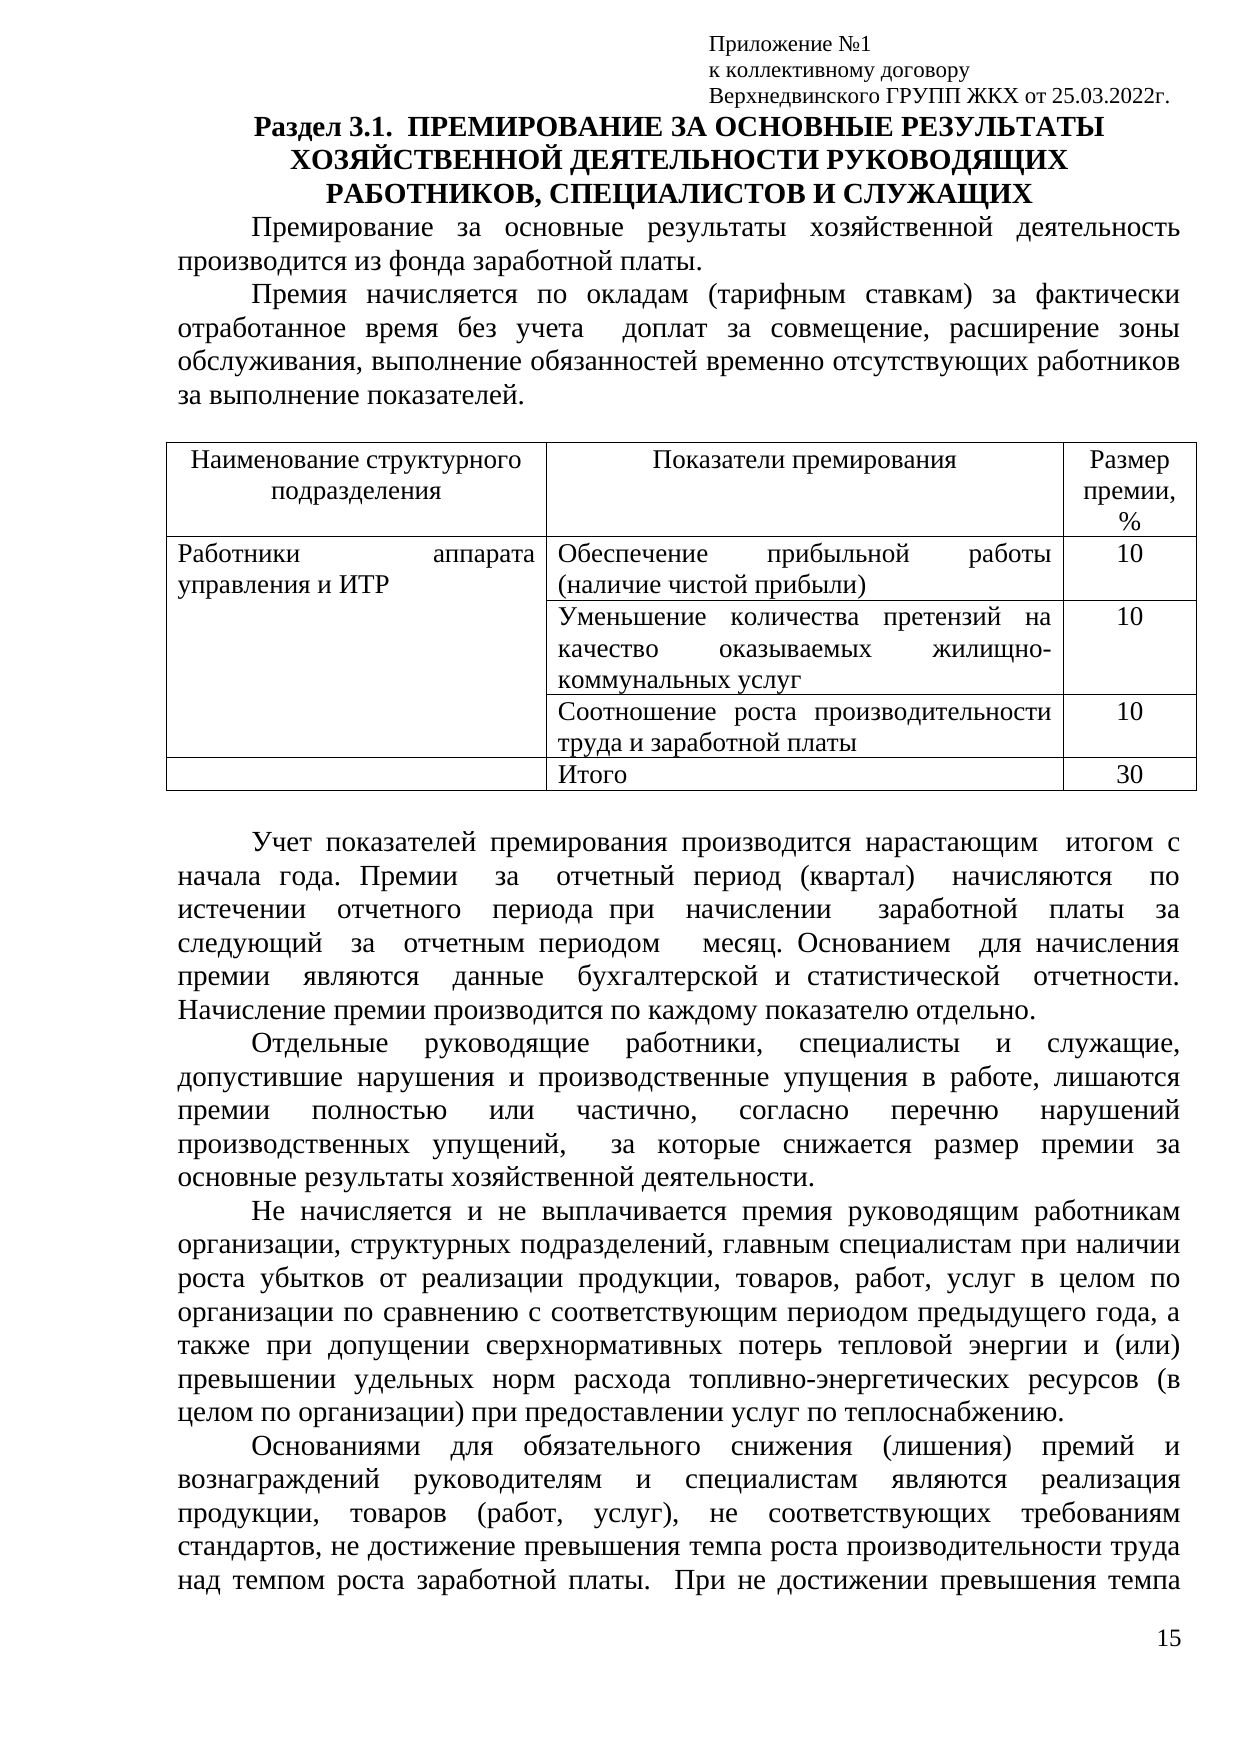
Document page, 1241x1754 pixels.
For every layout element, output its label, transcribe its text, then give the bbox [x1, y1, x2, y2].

table_cell 30 [1064, 758, 1196, 789]
table_cell Уменьшение количества претензий на качество оказываемых жилищно-коммунальных услуг [547, 601, 1063, 694]
table_cell 10 [1064, 601, 1196, 694]
text Учет показателей премирования производится нарастающим итогом с начала года. Премии за отчетный период (квартал) начисляются по истечении отчетного периода при начислении заработной платы за следующий за отчетным периодом месяц. Основанием для начисления премии являются данные бухгалтерской и статистической отчетности. Начисление премии производится по каждому показателю отдельно. [177, 824, 1181, 1025]
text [177, 1428, 1181, 1596]
table_header Наименование структурного подразделения [167, 443, 546, 536]
table_cell Соотношение роста производительности труда и заработной платы [547, 695, 1063, 757]
text Не начисляется и не выплачивается премия руководящим работникам организации, структурных подразделений, главным специалистам при наличии роста убытков от реализации продукции, товаров, работ, услуг в целом по организации по сравнению с соответствующим периодом предыдущего года, а также при допущении сверхнормативных потерь тепловой энергии и (или) превышении удельных норм расхода топливно-энергетических ресурсов (в целом по организации) при предоставлении услуг по теплоснабжению. [177, 1193, 1181, 1428]
text Раздел 3.1. премирование за основные результаты хозяйственной деятельности руководящих работников, специалистов и служащих [177, 109, 1181, 209]
text Отдельные руководящие работники, специалисты и служащие, допустившие нарушения и производственные упущения в работе, лишаются премии полностью или частично, согласно перечню нарушений производственных упущений, за которые снижается размер премии за основные результаты хозяйственной деятельности. [177, 1025, 1181, 1193]
table_cell [167, 758, 546, 789]
table_cell Обеспечение прибыльной работы (наличие чистой прибыли) [547, 537, 1063, 599]
text Премия начисляется по окладам (тарифным ставкам) за фактически отработанное время без учета доплат за совмещение, расширение зоны обслуживания, выполнение обязанностей временно отсутствующих работников за выполнение показателей. [177, 276, 1181, 411]
table_cell Итого [547, 758, 1063, 789]
table_cell 10 [1064, 695, 1196, 757]
table_header Показатели премирования [547, 443, 1063, 536]
table_cell 10 [1064, 537, 1196, 599]
text Премирование за основные результаты хозяйственной деятельность производится из фонда заработной платы. [177, 209, 1181, 276]
table_header Размер премии, % [1064, 443, 1196, 536]
table_cell Работники аппарата управления и ИТР [167, 537, 546, 757]
